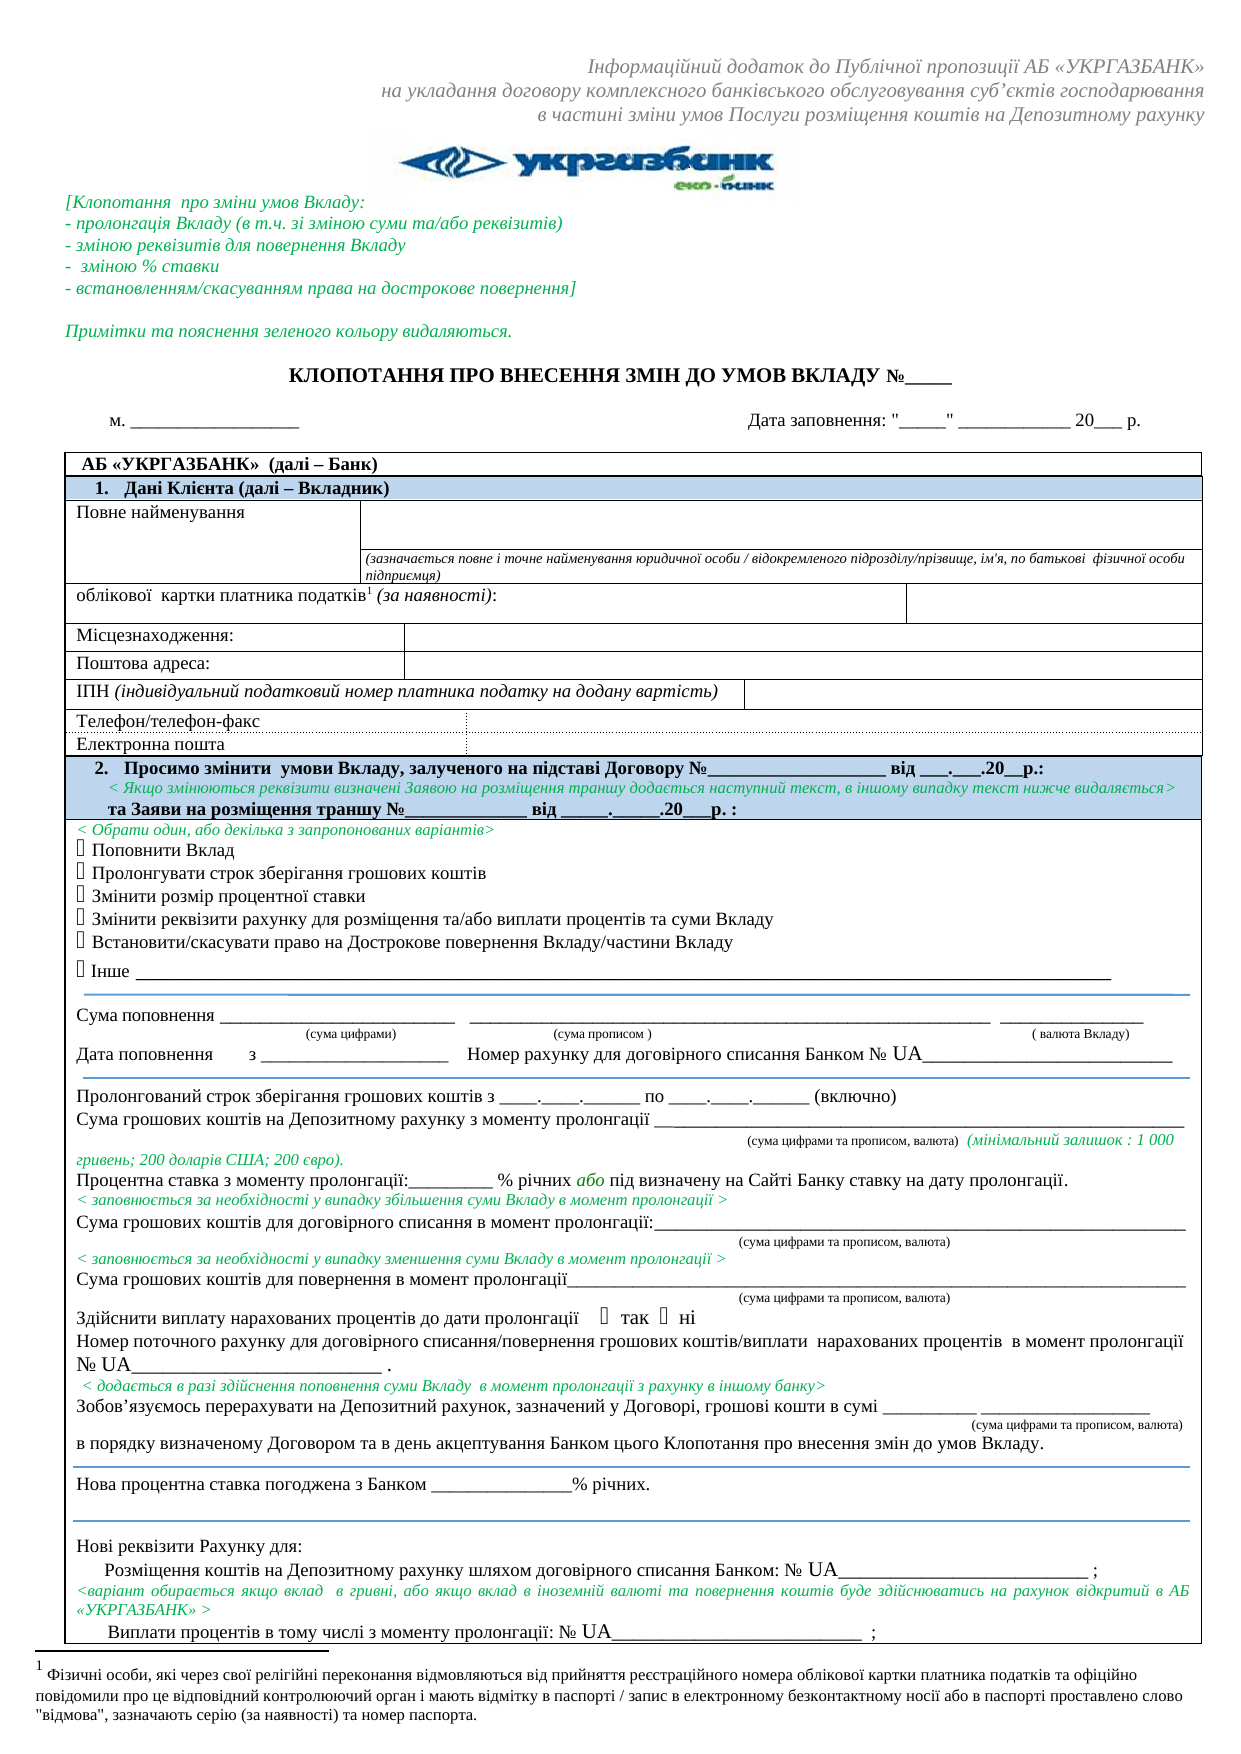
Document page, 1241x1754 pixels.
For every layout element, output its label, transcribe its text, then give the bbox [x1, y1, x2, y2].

text Інформаційний додаток до Публічної пропозиції АБ «УКРГАЗБАНК» [0, 54, 1205, 78]
table_cell [745, 680, 1202, 709]
table_cell [467, 732, 1202, 754]
table_cell [405, 624, 1202, 651]
table_cell Поштова адреса: [66, 652, 404, 679]
text - встановленням/скасуванням права на дострокове повернення] [65, 277, 1205, 298]
text - зміною реквізитів для повернення Вкладу [65, 234, 1205, 255]
table_cell Код ЄДРПОУ/Реєстраційний (обліковий) номер платника податків або реєстраційний номер облікової картки платника податків (за наявності): [66, 584, 906, 622]
text - зміною % ставки [65, 255, 1205, 277]
table_header Просимо змінити умови Вкладу, залученого на підставі Договору №___________________ від ___.___.20__р.: < Якщо змінюються реквізити визначені Заявою на розміщення траншу додається наступний текст, в іншому випадку текст нижче видаляється> та Заяви на розміщення траншу №_____________ від _____._____.20___р. : [66, 757, 1201, 819]
text на укладання договору комплексного банківського обслуговування суб’єктів господарювання [0, 78, 1205, 102]
text Примітки та пояснення зеленого кольору видаляються. [65, 320, 1205, 342]
table_cell Телефон/телефон-факс [66, 710, 467, 732]
table_cell Повне найменування [66, 501, 360, 583]
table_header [66, 820, 1201, 1643]
text Дата заповнення: [35, 409, 1205, 430]
table_header Дані Клієнта (далі – Вкладник) [66, 477, 1202, 499]
text - пролонгація Вкладу (в т.ч. зі зміною суми та/або реквізитів) [65, 212, 1205, 234]
table_header АБ «УКРГАЗБАНК» (далі – Банк) [66, 453, 1201, 474]
text в частині зміни умов Послуги розміщення коштів на Депозитному рахунку [65, 102, 1205, 126]
table_cell [361, 501, 1202, 549]
text [Клопотання про зміни умов Вкладу: [65, 191, 1205, 212]
table_cell [405, 652, 1202, 679]
table_cell Місцезнаходження: [66, 624, 404, 651]
picture [367, 129, 802, 191]
table_cell [907, 584, 1202, 622]
table_cell [467, 710, 1202, 732]
table_cell Електронна пошта [66, 732, 467, 754]
text КЛОПОТАННЯ ПРО ВНЕСЕННЯ ЗМІН ДО УМОВ ВКЛАДУ № [35, 363, 1205, 387]
table_cell ІПН (індивідуальний податковий номер платника податку на додану вартість) [66, 680, 744, 709]
table_cell (зазначається повне і точне найменування юридичної особи / відокремленого підрозділу/прізвище, ім'я, по батькові фізичної особи підприємця) [361, 550, 1202, 583]
